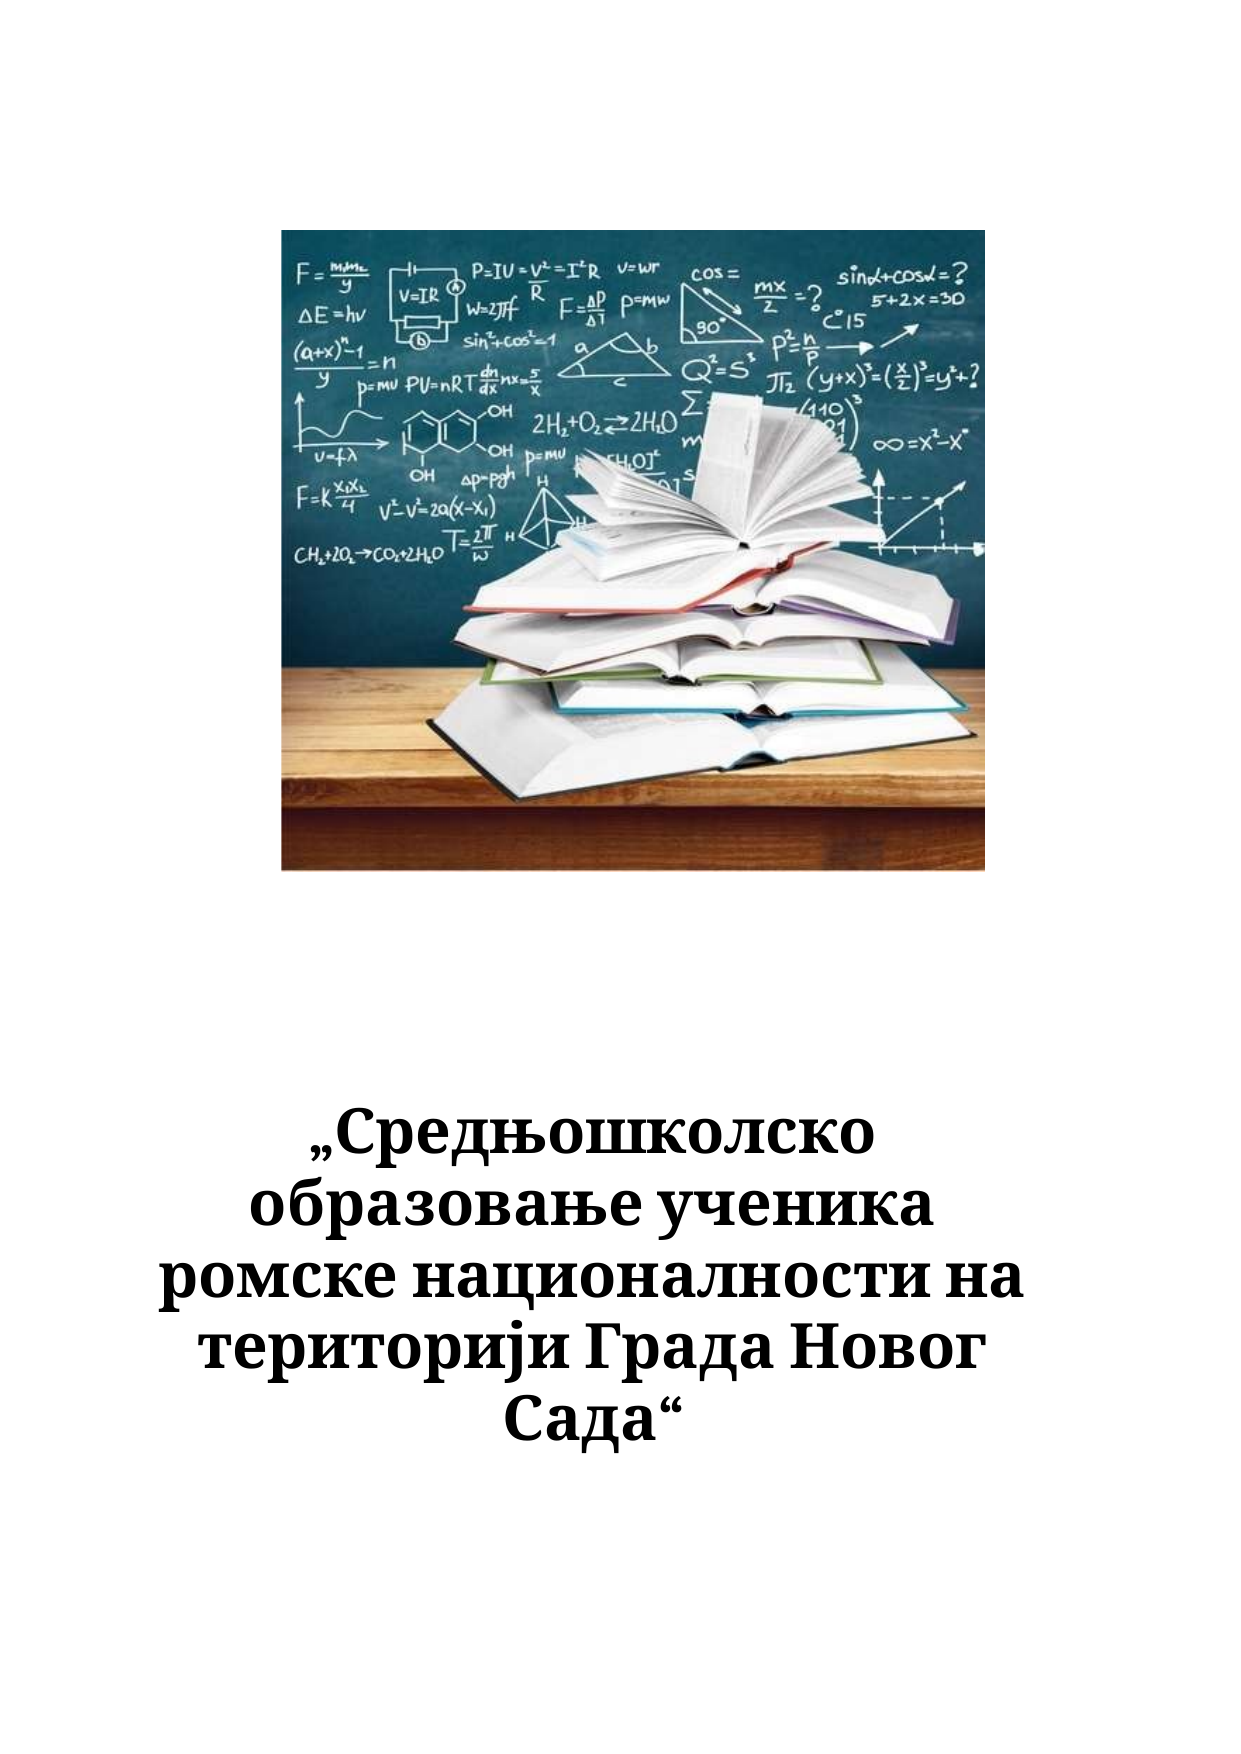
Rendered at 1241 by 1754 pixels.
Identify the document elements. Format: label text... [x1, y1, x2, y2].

text „Средњошколско образовање ученика ромске националности на територији Града Новог Сада“ [136, 1097, 1049, 1456]
picture [281, 230, 985, 872]
